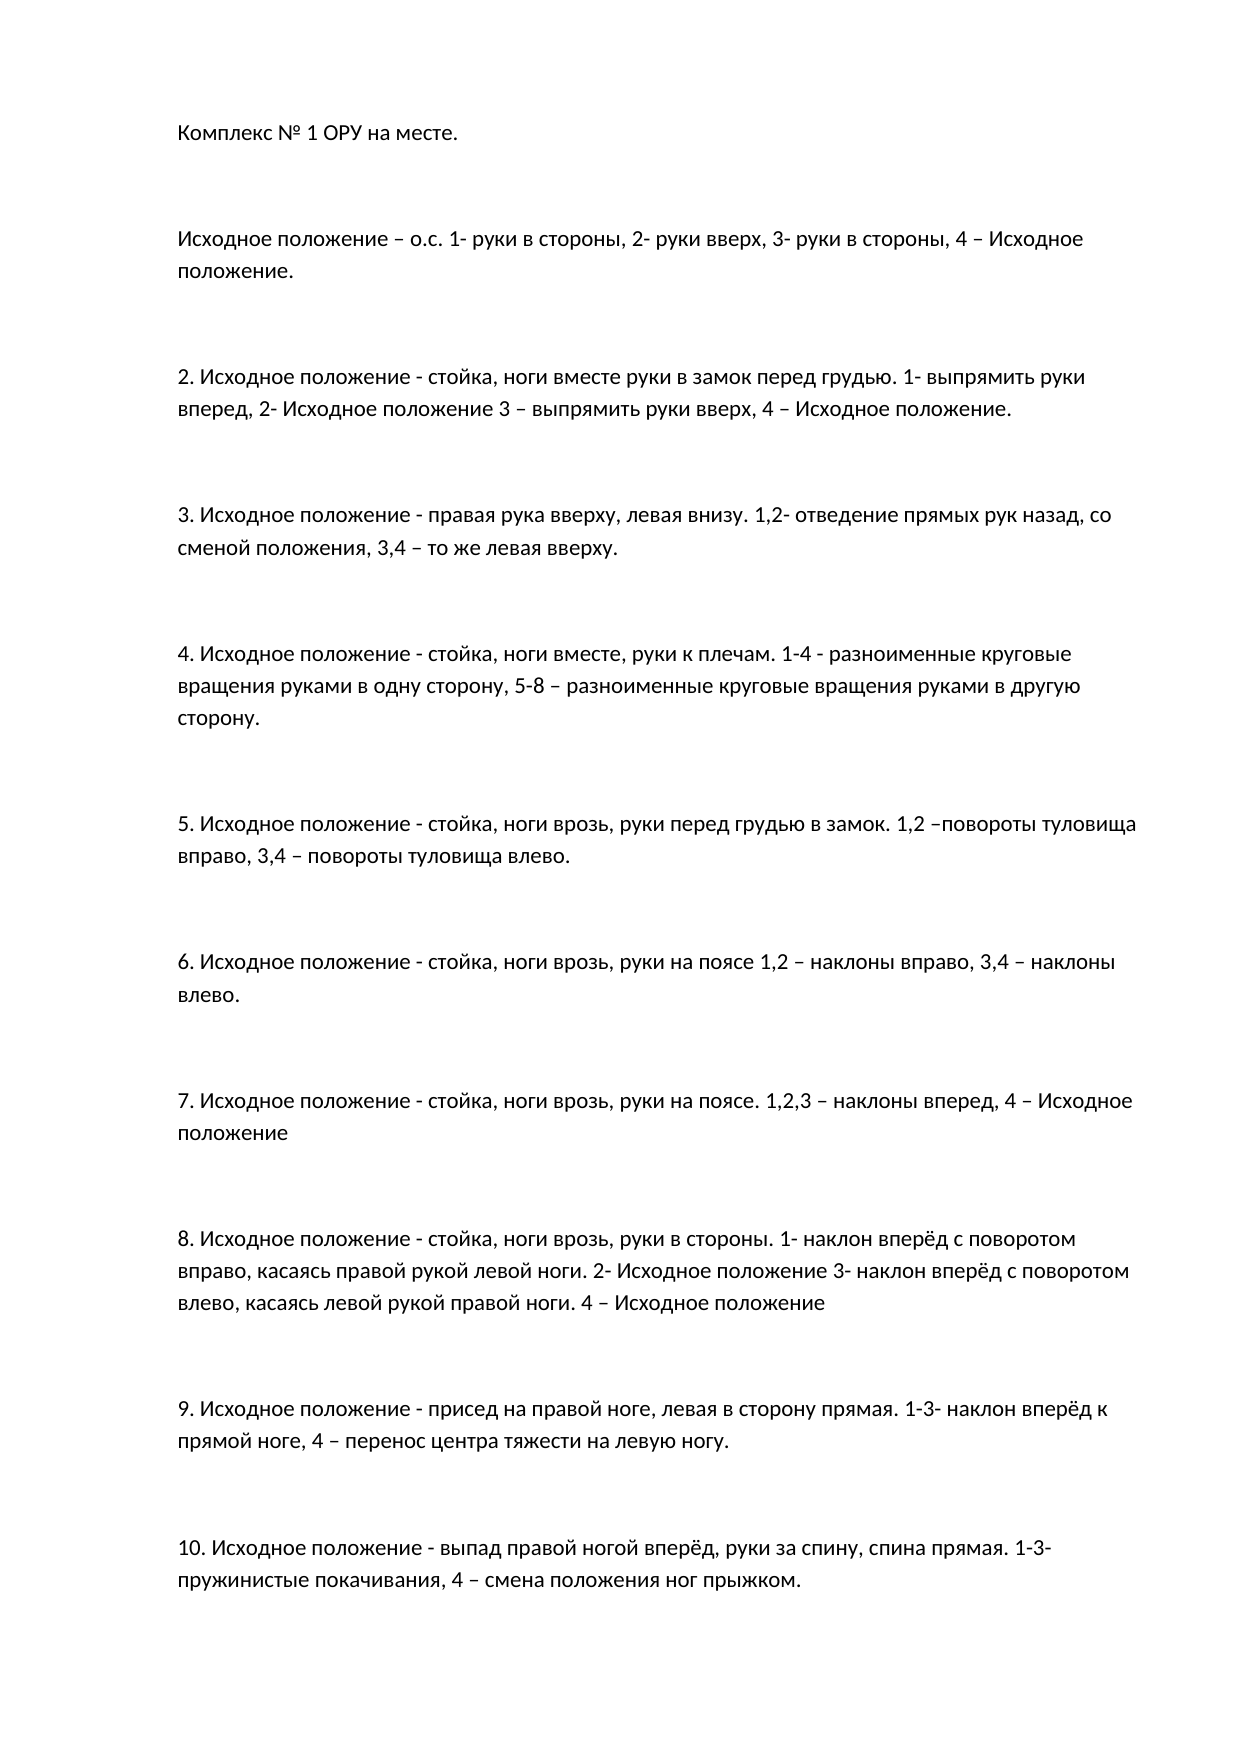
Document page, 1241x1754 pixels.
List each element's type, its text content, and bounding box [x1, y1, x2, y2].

text 3. Исходное положение - правая рука вверху, левая внизу. 1,2- отведение прямых рук назад, со сменой положения, 3,4 – то же левая вверху. [177, 501, 1152, 561]
text 6. Исходное положение - стойка, ноги врозь, руки на поясе 1,2 – наклоны вправо, 3,4 – наклоны влево. [177, 947, 1152, 1008]
text 9. Исходное положение - присед на правой ноге, левая в сторону прямая. 1-3- наклон вперёд к прямой ноге, 4 – перенос центра тяжести на левую ногу. [177, 1394, 1152, 1454]
text 5. Исходное положение - стойка, ноги врозь, руки перед грудью в замок. 1,2 –повороты туловища вправо, 3,4 – повороты туловища влево. [177, 809, 1152, 869]
text 8. Исходное положение - стойка, ноги врозь, руки в стороны. 1- наклон вперёд с поворотом вправо, касаясь правой рукой левой ноги. 2- Исходное положение 3- наклон вперёд с поворотом влево, касаясь левой рукой правой ноги. 4 – Исходное положение [177, 1224, 1152, 1316]
text Исходное положение – о.с. 1- руки в стороны, 2- руки вверх, 3- руки в стороны, 4 – Исходное положение. [177, 224, 1152, 284]
text 7. Исходное положение - стойка, ноги врозь, руки на поясе. 1,2,3 – наклоны вперед, 4 – Исходное положение [177, 1086, 1152, 1146]
text 4. Исходное положение - стойка, ноги вместе, руки к плечам. 1-4 - разноименные круговые вращения руками в одну сторону, 5-8 – разноименные круговые вращения руками в другую сторону. [177, 639, 1152, 731]
text Комплекс № 1 ОРУ на месте. [177, 118, 1152, 146]
text 2. Исходное положение - стойка, ноги вместе руки в замок перед грудью. 1- выпрямить руки вперед, 2- Исходное положение 3 – выпрямить руки вверх, 4 – Исходное положение. [177, 362, 1152, 423]
text 10. Исходное положение - выпад правой ногой вперёд, руки за спину, спина прямая. 1-3- пружинистые покачивания, 4 – смена положения ног прыжком. [177, 1533, 1152, 1593]
